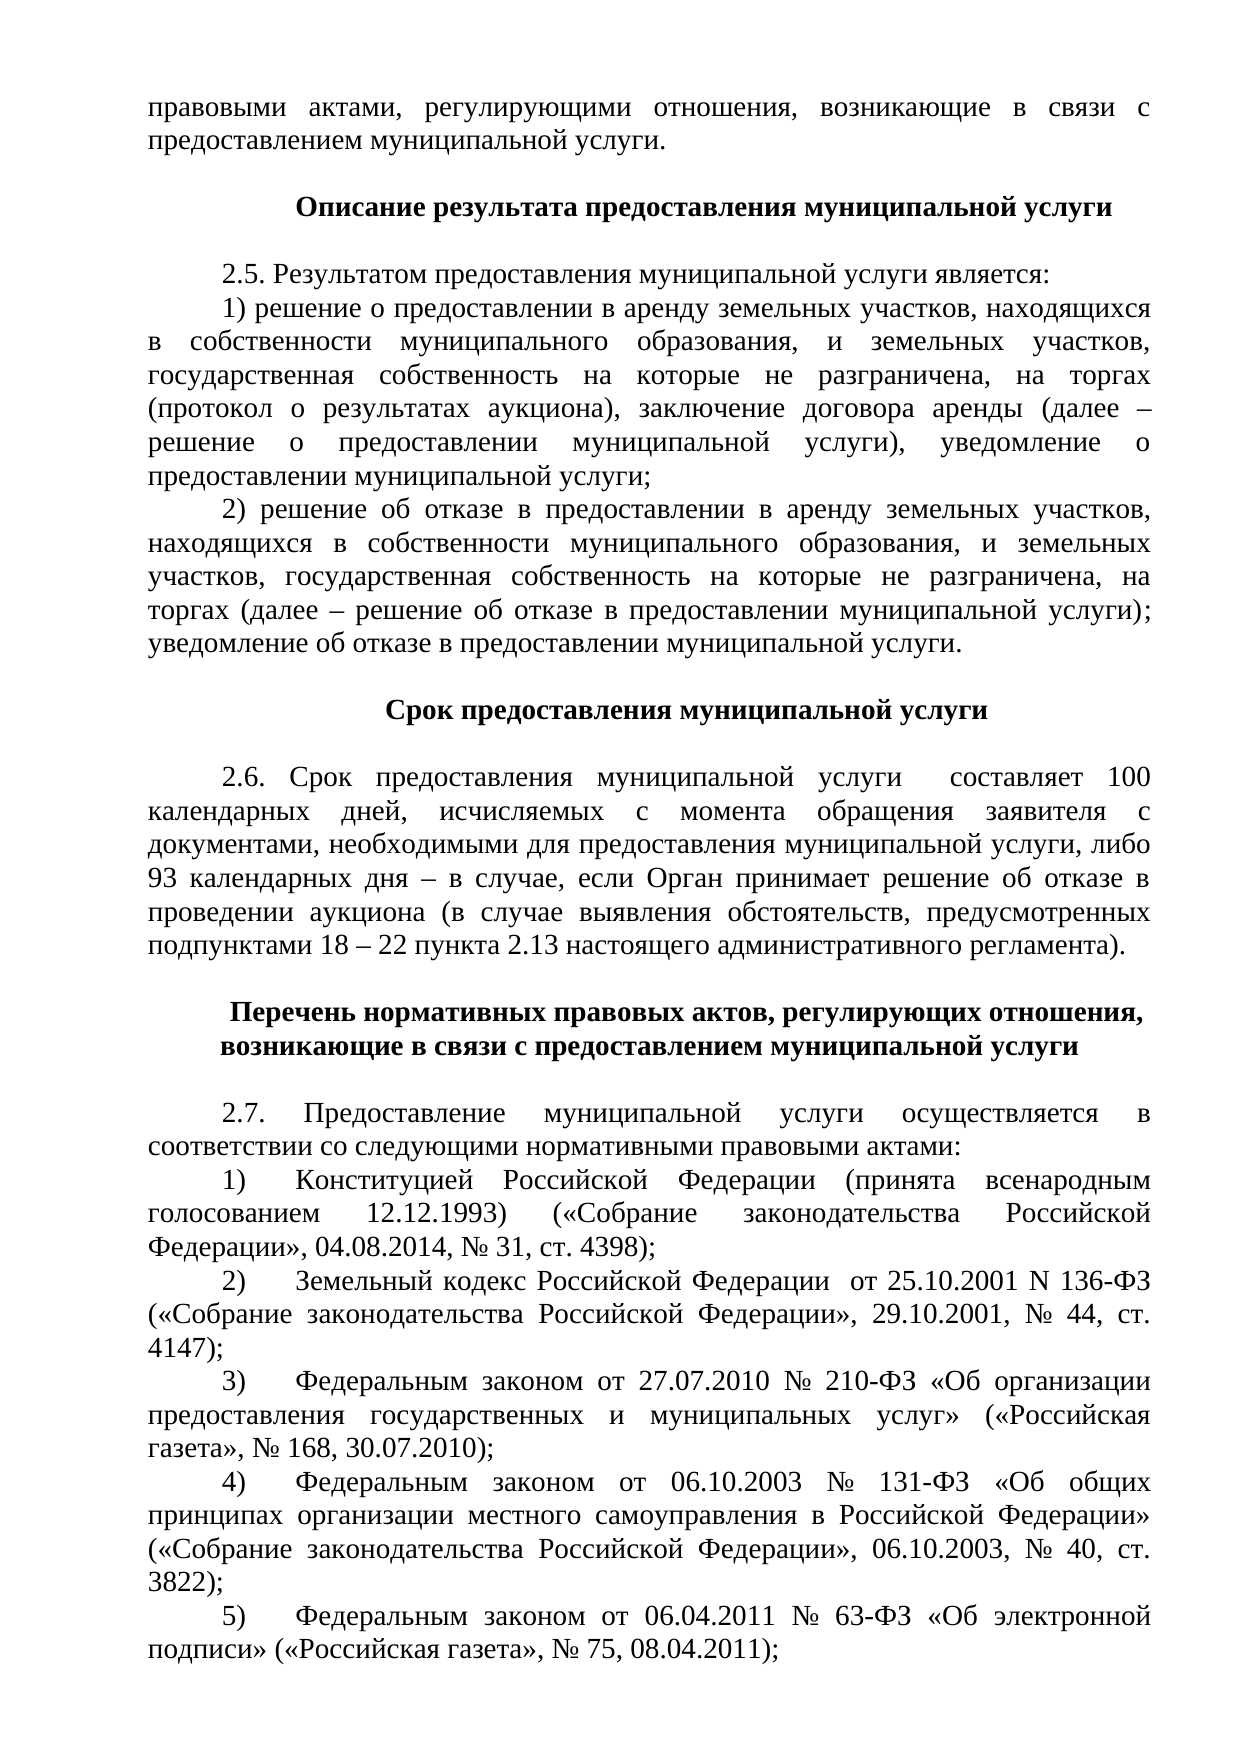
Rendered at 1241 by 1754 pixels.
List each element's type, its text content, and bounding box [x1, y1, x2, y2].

list Федеральным законом от 06.04.2011 № 63-ФЗ «Об электронной подписи» («Российская газета», № 75, 08.04.2011); [148, 1598, 1152, 1665]
text 2.5. Результатом предоставления муниципальной услуги является: [148, 256, 1152, 290]
text 2) решение об отказе в предоставлении в аренду земельных участков, находящихся в собственности муниципального образования, и земельных участков, государственная собственность на которые не разграничена, на торгах (далее – решение об отказе в предоставлении муниципальной услуги); уведомление об отказе в предоставлении муниципальной услуги. [148, 491, 1152, 659]
text Описание результата предоставления муниципальной услуги [148, 189, 1152, 223]
list Федеральным законом от 27.07.2010 № 210-ФЗ «Об организации предоставления государственных и муниципальных услуг» («Российская газета», № 168, 30.07.2010); [148, 1363, 1152, 1464]
text Перечень нормативных правовых актов, регулирующих отношения, возникающие в связи с предоставлением муниципальной услуги [148, 994, 1152, 1061]
text Срок предоставления муниципальной услуги [148, 692, 1152, 726]
list Земельный кодекс Российской Федерации от 25.10.2001 N 136-ФЗ («Собрание законодательства Российской Федерации», 29.10.2001, № 44, ст. 4147); [148, 1263, 1152, 1363]
list Федеральным законом от 06.10.2003 № 131-ФЗ «Об общих принципах организации местного самоуправления в Российской Федерации» («Собрание законодательства Российской Федерации», 06.10.2003, № 40, ст. 3822); [148, 1464, 1152, 1598]
text 2.7. Предоставление муниципальной услуги осуществляется в соответствии со следующими нормативными правовыми актами: [148, 1095, 1152, 1162]
text 1) решение о предоставлении в аренду земельных участков, находящихся в собственности муниципального образования, и земельных участков, государственная собственность на которые не разграничена, на торгах (протокол о результатах аукциона), заключение договора аренды (далее – решение о предоставлении муниципальной услуги), уведомление о предоставлении муниципальной услуги; [148, 290, 1152, 491]
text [148, 89, 1152, 156]
list Конституцией Российской Федерации (принята всенародным голосованием 12.12.1993) («Собрание законодательства Российской Федерации», 04.08.2014, № 31, ст. 4398); [148, 1162, 1152, 1263]
text 2.6. Срок предоставления муниципальной услуги составляет 100 календарных дней, исчисляемых с момента обращения заявителя с документами, необходимыми для предоставления муниципальной услуги, либо 93 календарных дня – в случае, если Орган принимает решение об отказе в проведении аукциона (в случае выявления обстоятельств, предусмотренных подпунктами 18 – 22 пункта 2.13 настоящего административного регламента). [148, 759, 1152, 961]
